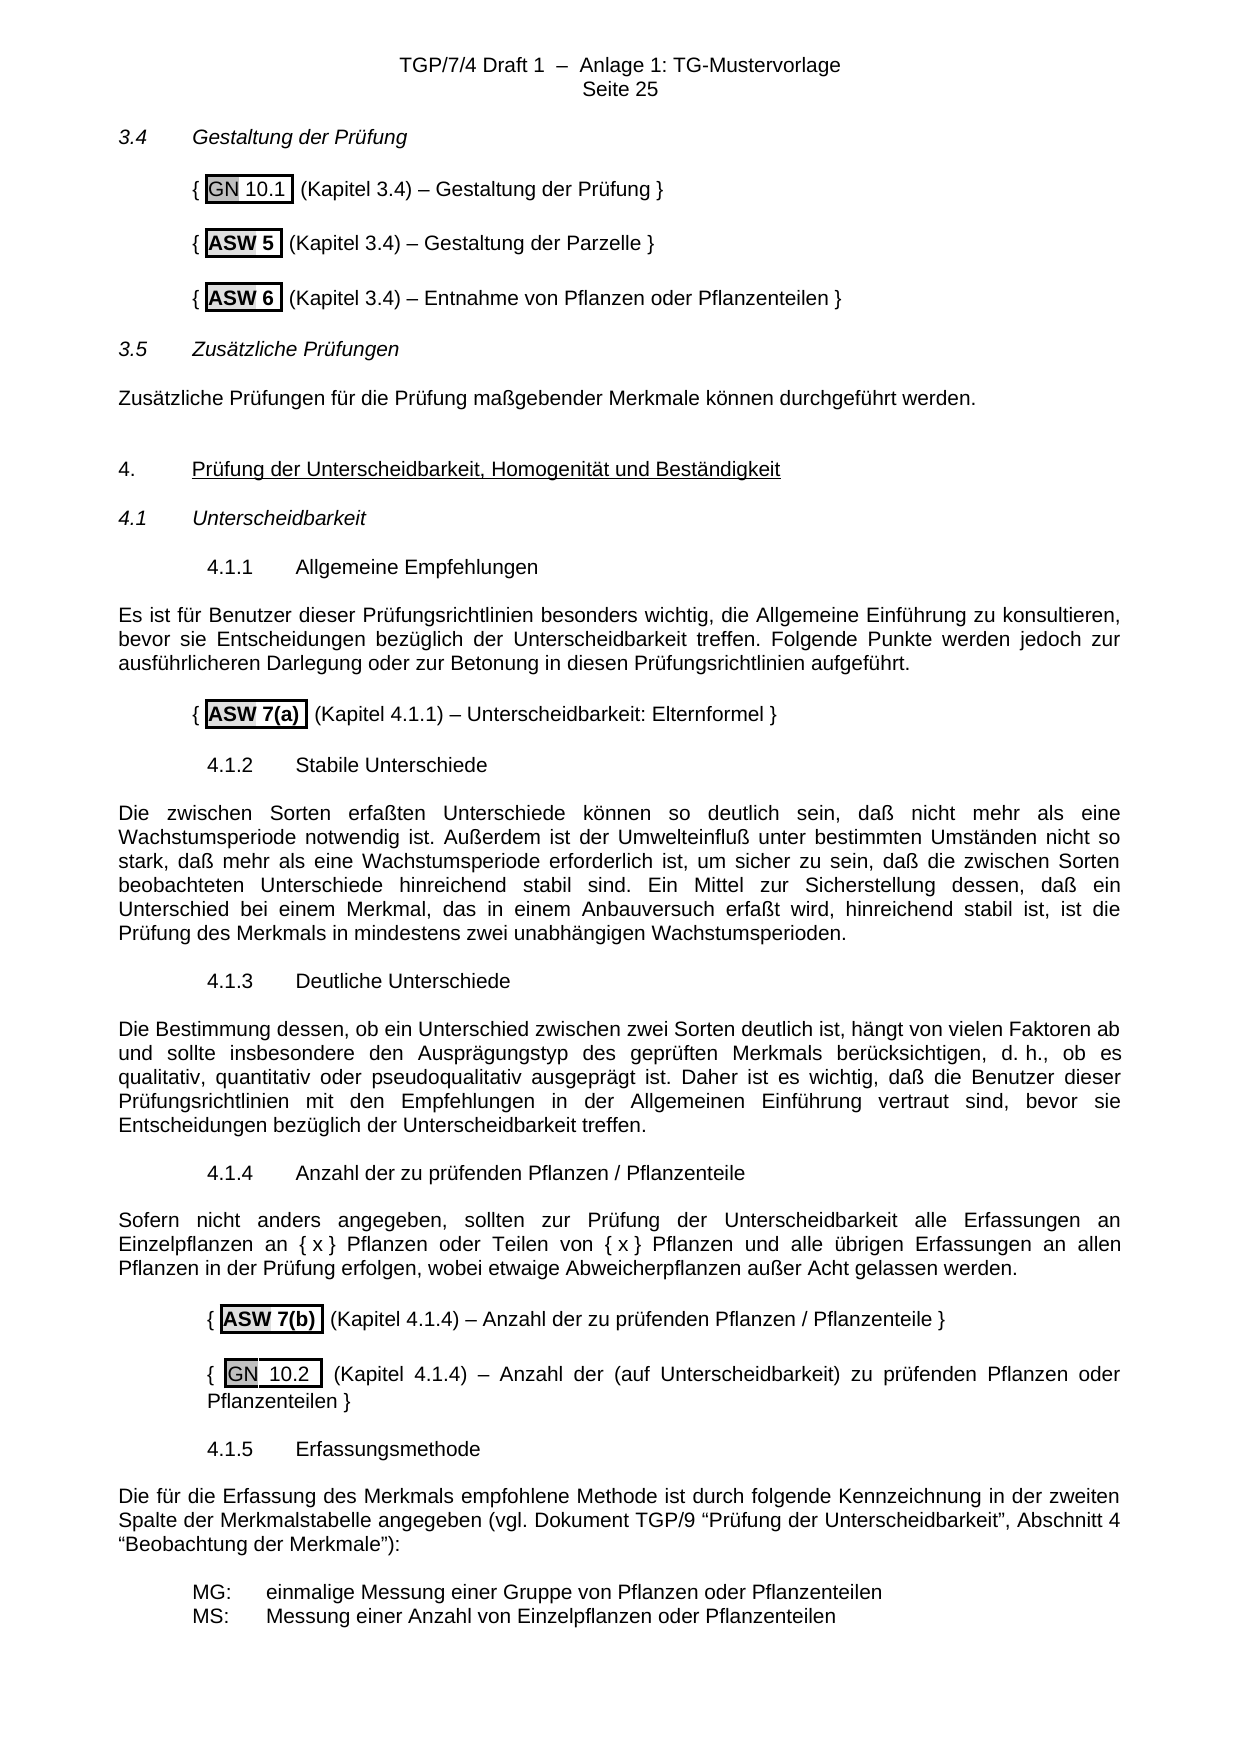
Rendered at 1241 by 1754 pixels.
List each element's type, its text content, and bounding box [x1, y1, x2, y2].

subtitle 3.5 Zusätzliche Prüfungen [118, 336, 1122, 360]
subtitle 4.1 Unterscheidbarkeit [118, 506, 1122, 530]
text 4.1.5 Erfassungsmethode [118, 1436, 1122, 1460]
subtitle Prüfung der Unterscheidbarkeit, Homogenität und Beständigkeit [118, 457, 1122, 481]
text Zusätzliche Prüfungen für die Prüfung maßgebender Merkmale können durchgeführt werden. [118, 385, 1122, 409]
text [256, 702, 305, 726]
text MS: Messung einer Anzahl von Einzelpflanzen oder Pflanzenteilen [192, 1604, 1122, 1628]
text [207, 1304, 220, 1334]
text 4.1.4 Anzahl der zu prüfenden Pflanzen / Pflanzenteile [118, 1160, 1122, 1184]
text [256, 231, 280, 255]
text { GN 10.2 (Kapitel 4.1.4) – Anzahl der (auf Unterscheidbarkeit) zu prüfenden Pflanzen oder Pflanzenteilen } [207, 1358, 1122, 1412]
text Sofern nicht anders angegeben, sollten zur Prüfung der Unterscheidbarkeit alle Erfassungen an Einzelpflanzen an { x } Pflanzen oder Teilen von { x } Pflanzen und alle übrigen Erfassungen an allen Pflanzen in der Prüfung erfolgen, wobei etwaige Abweicherpflanzen außer Acht gelassen werden. [118, 1208, 1122, 1280]
text 4.1.2 Stabile Unterschiede [118, 753, 1122, 777]
subtitle 3.4 Gestaltung der Prüfung [118, 125, 1122, 149]
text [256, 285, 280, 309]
text Die für die Erfassung des Merkmals empfohlene Methode ist durch folgende Kennzeichnung in der zweiten Spalte der Merkmalstabelle angegeben (vgl. Dokument TGP/9 “Prüfung der Unterscheidbarkeit”, Abschnitt 4 “Beobachtung der Merkmale”): [118, 1484, 1122, 1556]
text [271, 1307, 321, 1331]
text { GN 10.1 (Kapitel 3.4) – Gestaltung der Prüfung } [294, 174, 1122, 204]
text Die zwischen Sorten erfaßten Unterschiede können so deutlich sein, daß nicht mehr als eine Wachstumsperiode notwendig ist. Außerdem ist der Umwelteinfluß unter bestimmten Umständen nicht so stark, daß mehr als eine Wachstumsperiode erforderlich ist, um sicher zu sein, daß die zwischen Sorten beobachteten Unterschiede hinreichend stabil sind. Ein Mittel zur Sicherstellung dessen, daß ein Unterschied bei einem Merkmal, das in einem Anbauversuch erfaßt wird, hinreichend stabil ist, ist die Prüfung des Merkmals in mindestens zwei unabhängigen Wachstumsperioden. [118, 801, 1122, 945]
text MG: einmalige Messung einer Gruppe von Pflanzen oder Pflanzenteilen [192, 1580, 1122, 1604]
text 4.1.3 Deutliche Unterschiede [118, 969, 1122, 993]
text { ASW 6 (Kapitel 3.4) – Entnahme von Pflanzen oder Pflanzenteilen } [283, 282, 1122, 312]
text { ASW 7(b) (Kapitel 4.1.4) – Anzahl der zu prüfenden Pflanzen / Pflanzenteile } [324, 1304, 1122, 1334]
text Es ist für Benutzer dieser Prüfungsrichtlinien besonders wichtig, die Allgemeine Einführung zu konsultieren, bevor sie Entscheidungen bezüglich der Unterscheidbarkeit treffen. Folgende Punkte werden jedoch zur ausführlicheren Darlegung oder zur Betonung in diesen Prüfungsrichtlinien aufgeführt. [118, 603, 1122, 675]
text 4.1.1 Allgemeine Empfehlungen [118, 555, 1122, 579]
text Die Bestimmung dessen, ob ein Unterschied zwischen zwei Sorten deutlich ist, hängt von vielen Faktoren ab und sollte insbesondere den Ausprägungstyp des geprüften Merkmals berücksichtigen, d. h., ob es qualitativ, quantitativ oder pseudoqualitativ ausgeprägt ist. Daher ist es wichtig, daß die Benutzer dieser Prüfungsrichtlinien mit den Empfehlungen in der Allgemeinen Einführung vertraut sind, bevor sie Entscheidungen bezüglich der Unterscheidbarkeit treffen. [118, 1017, 1122, 1136]
text { ASW 7(a) (Kapitel 4.1.1) – Unterscheidbarkeit: Elternformel } [308, 699, 1122, 729]
text { ASW 5 (Kapitel 3.4) – Gestaltung der Parzelle } [283, 228, 1122, 258]
